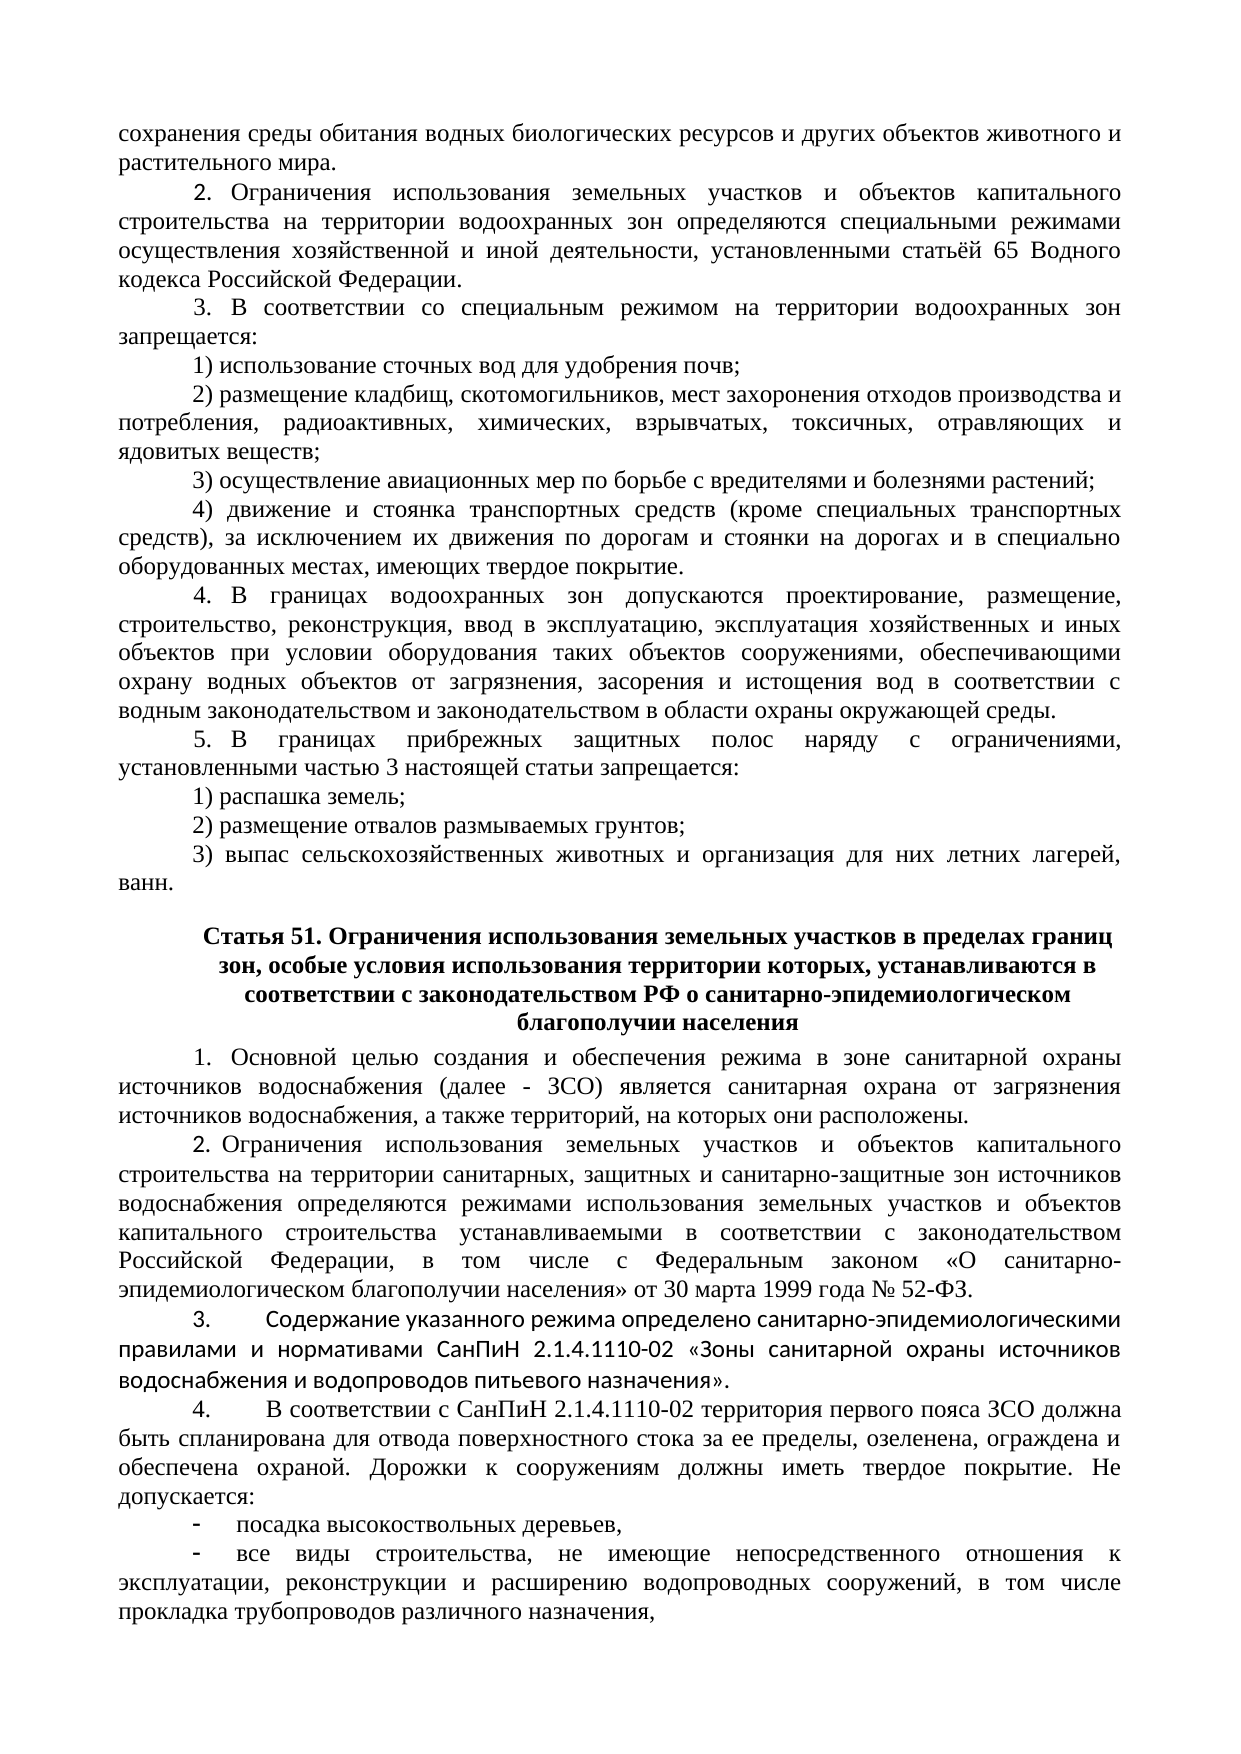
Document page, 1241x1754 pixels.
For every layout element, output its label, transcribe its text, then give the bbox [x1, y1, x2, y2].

list В соответствии с СанПиН 2.1.4.1110-02 территория первого пояса ЗСО должна быть спланирована для отвода поверхностного стока за ее пределы, озеленена, ограждена и обеспечена охраной. Дорожки к сооружениям должны иметь твердое покрытие. Не допускается: [118, 1394, 1122, 1509]
list Ограничения использования земельных участков и объектов капитального строительства на территории санитарных, защитных и санитарно-защитные зон источников водоснабжения определяются режимами использования земельных участков и объектов капитального строительства устанавливаемыми в соответствии с законодательством Российской Федерации, в том числе с Федеральным законом «О санитарно-эпидемиологическом благополучии населения» от 30 марта 1999 года № 52-ФЗ. [118, 1129, 1122, 1303]
text 1) распашка земель; [118, 781, 1122, 810]
list В границах водоохранных зон допускаются проектирование, размещение, строительство, реконструкция, ввод в эксплуатацию, эксплуатация хозяйственных и иных объектов при условии оборудования таких объектов сооружениями, обеспечивающими охрану водных объектов от загрязнения, засорения и истощения вод в соответствии с водным законодательством и законодательством в области охраны окружающей среды. [118, 580, 1122, 724]
list Основной целью создания и обеспечения режима в зоне санитарной охраны источников водоснабжения (далее - ЗСО) является санитарная охрана от загрязнения источников водоснабжения, а также территорий, на которых они расположены. [118, 1042, 1122, 1129]
text 2) размещение кладбищ, скотомогильников, мест захоронения отходов производства и потребления, радиоактивных, химических, взрывчатых, токсичных, отравляющих и ядовитых веществ; [118, 379, 1122, 465]
list В соответствии со специальным режимом на территории водоохранных зон запрещается: [118, 292, 1122, 350]
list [118, 118, 1122, 176]
text 4) движение и стоянка транспортных средств (кроме специальных транспортных средств), за исключением их движения по дорогам и стоянки на дорогах и в специально оборудованных местах, имеющих твердое покрытие. [118, 494, 1122, 580]
list Ограничения использования земельных участков и объектов капитального строительства на территории водоохранных зон определяются специальными режимами осуществления хозяйственной и иной деятельности, установленными статьёй 65 Водного кодекса Российской Федерации. [118, 176, 1122, 292]
list посадка высокоствольных деревьев, [118, 1509, 1122, 1538]
text 3) выпас сельскохозяйственных животных и организация для них летних лагерей, ванн. [118, 839, 1122, 896]
subtitle Статья 51. Ограничения использования земельных участков в пределах границ зон, особые условия использования территории которых, устанавливаются в соответствии с законодательством РФ о санитарно-эпидемиологическом благополучии населения [118, 921, 1122, 1036]
list все виды строительства, не имеющие непосредственного отношения к эксплуатации, реконструкции и расширению водопроводных сооружений, в том числе прокладка трубопроводов различного назначения, [118, 1538, 1122, 1624]
text 3) осуществление авиационных мер по борьбе с вредителями и болезнями растений; [118, 465, 1122, 494]
list В границах прибрежных защитных полос наряду с ограничениями, установленными частью 3 настоящей статьи запрещается: [118, 724, 1122, 781]
text 1) использование сточных вод для удобрения почв; [118, 350, 1122, 379]
list Содержание указанного режима определено санитарно-эпидемиологическими правилами и нормативами СанПиН 2.1.4.1110-02 «Зоны санитарной охраны источников водоснабжения и водопроводов питьевого назначения». [118, 1303, 1122, 1394]
text 2) размещение отвалов размываемых грунтов; [118, 810, 1122, 839]
